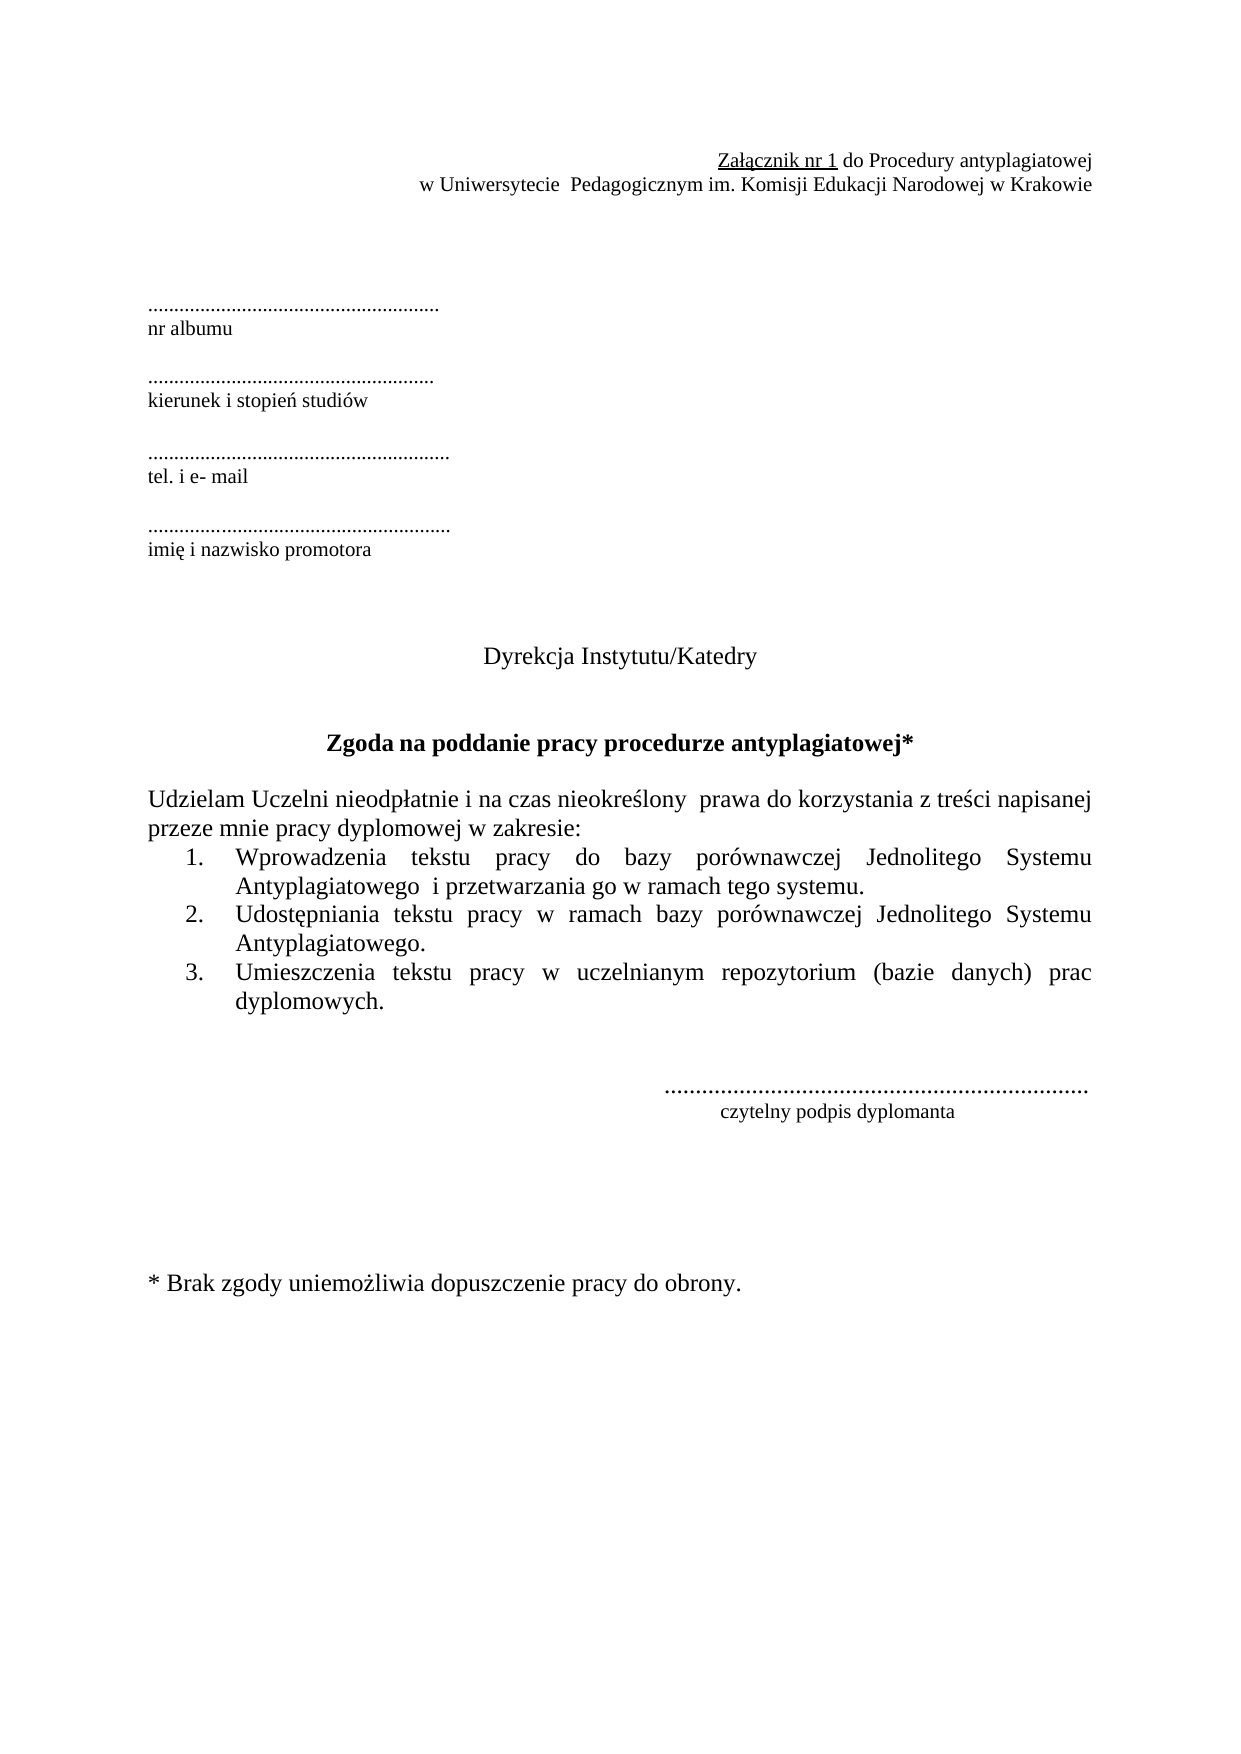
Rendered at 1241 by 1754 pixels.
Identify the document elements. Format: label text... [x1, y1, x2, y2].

text .......................................................... [148, 440, 1093, 464]
text czytelny podpis dyplomanta [148, 1099, 1093, 1123]
text Dyrekcja Instytutu/Katedry [148, 641, 1093, 670]
text Zgoda na poddanie pracy procedurze antyplagiatowej* [148, 728, 1093, 756]
text nr albumu [148, 316, 1093, 340]
text .................................................................... [148, 1071, 1093, 1099]
list Wprowadzenia tekstu pracy do bazy porównawczej Jednolitego Systemu Antyplagiatowego i przetwarzania go w ramach tego systemu. [185, 842, 1093, 899]
text kierunek i stopień studiów [148, 388, 1093, 412]
text .............. ............................................ [148, 512, 1093, 537]
text Udzielam Uczelni nieodpłatnie i na czas nieokreślony prawa do korzystania z treści napisanej przeze mnie pracy dyplomowej w zakresie: [148, 784, 1093, 842]
list Umieszczenia tekstu pracy w uczelnianym repozytorium (bazie danych) prac dyplomowych. [185, 957, 1093, 1014]
list Udostępniania tekstu pracy w ramach bazy porównawczej Jednolitego Systemu Antyplagiatowego. [185, 899, 1093, 957]
text * Brak zgody uniemożliwia dopuszczenie pracy do obrony. [148, 1268, 1093, 1296]
text tel. i e- mail [148, 464, 1093, 488]
text ....................................................... [148, 364, 1093, 388]
text ........................................................ [148, 292, 1093, 316]
text Załącznik nr 1 do Procedury antyplagiatowej [590, 148, 1093, 172]
text imię i nazwisko promotora [148, 537, 1093, 561]
text w Uniwersytecie Pedagogicznym im. Komisji Edukacji Narodowej w Krakowie [295, 172, 1093, 220]
